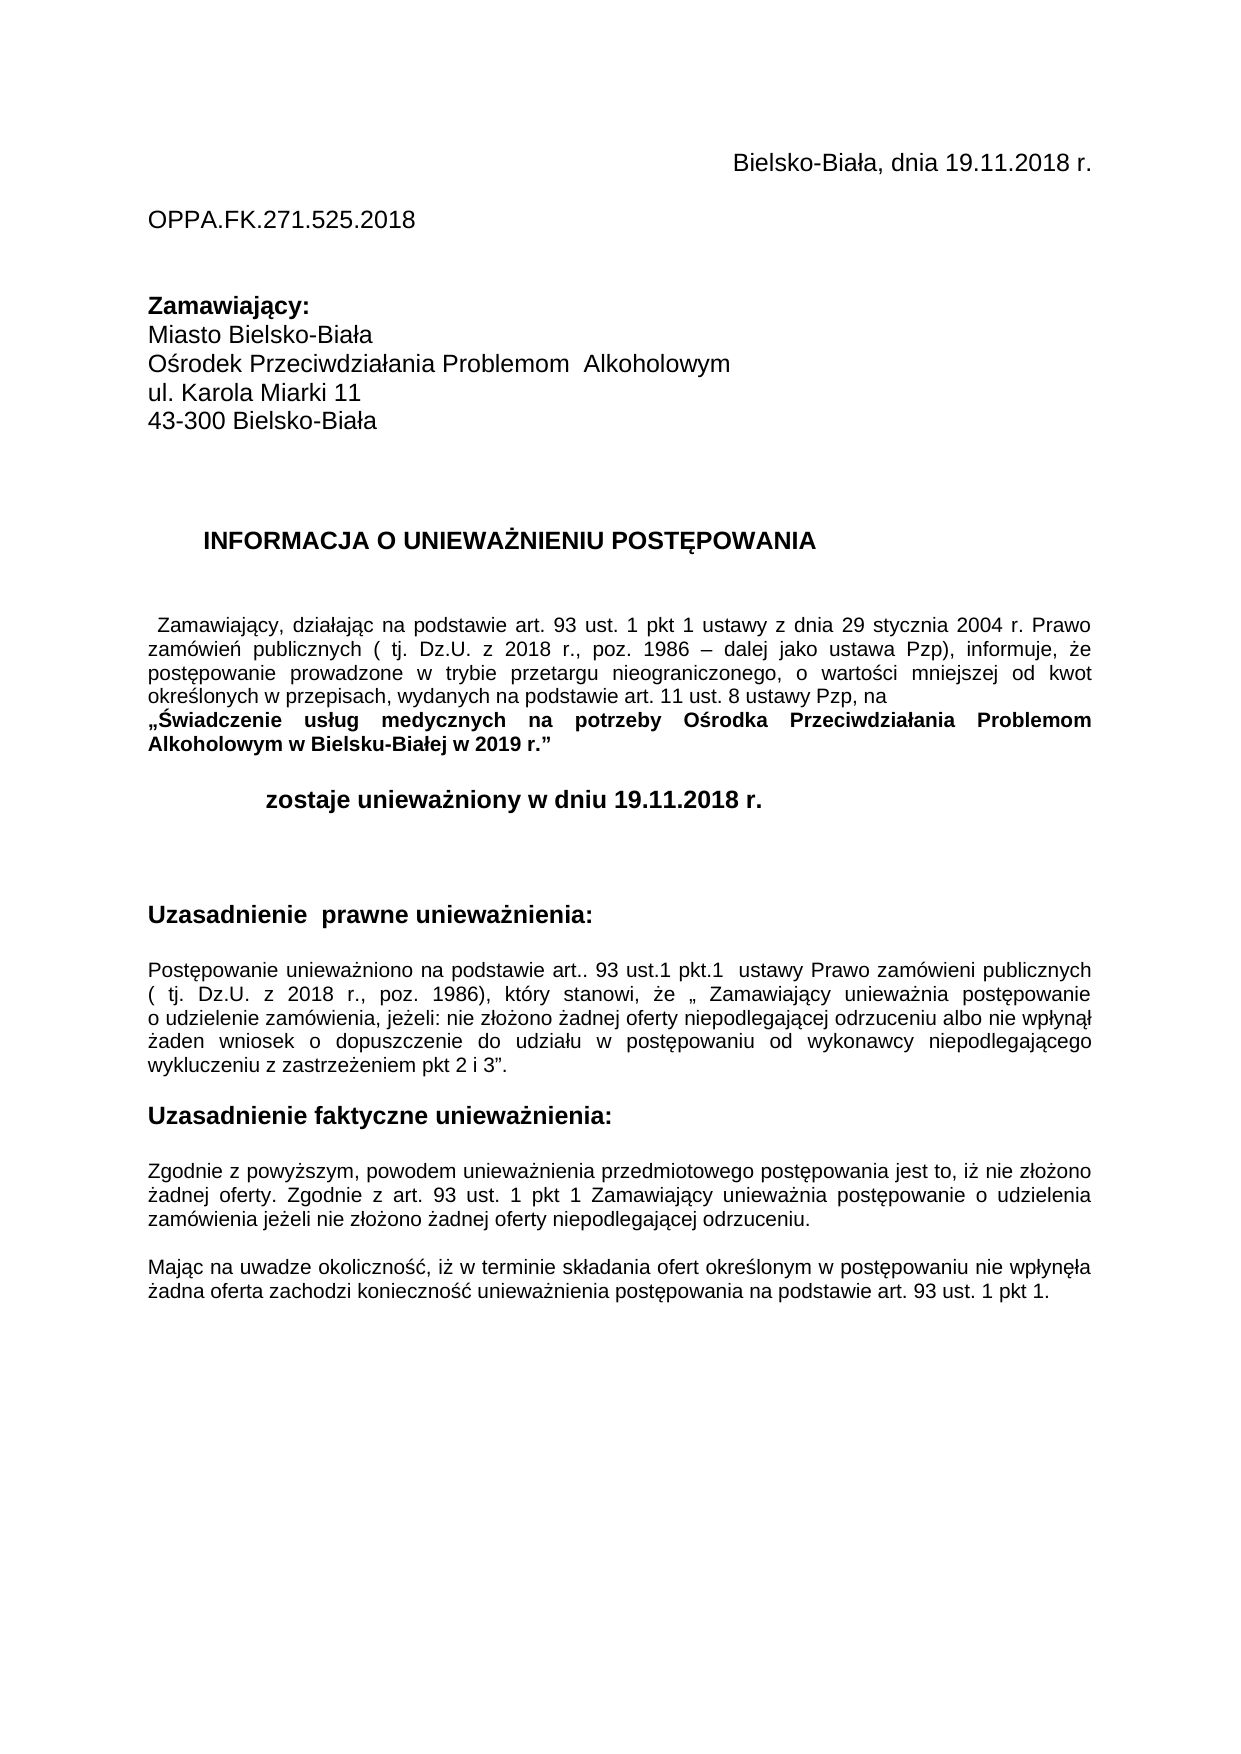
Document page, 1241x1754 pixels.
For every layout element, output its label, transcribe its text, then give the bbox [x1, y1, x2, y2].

text ul. Karola Miarki 11 [148, 378, 1093, 406]
text 43-300 Bielsko-Biała [148, 406, 1093, 435]
text Ośrodek Przeciwdziałania Problemom Alkoholowym [148, 349, 1093, 378]
text Postępowanie unieważniono na podstawie art.. 93 ust.1 pkt.1 ustawy Prawo zamówieni publicznych ( tj. Dz.U. z 2018 r., poz. 1986), który stanowi, że „ Zamawiający unieważnia postępowanie o udzielenie zamówienia, jeżeli: nie złożono żadnej oferty niepodlegającej odrzuceniu albo nie wpłynął żaden wniosek o dopuszczenie do udziału w postępowaniu od wykonawcy niepodlegającego wykluczeniu z zastrzeżeniem pkt 2 i 3”. [148, 957, 1093, 1077]
text Zamawiający, działając na podstawie art. 93 ust. 1 pkt 1 ustawy z dnia 29 stycznia 2004 r. Prawo zamówień publicznych ( tj. Dz.U. z 2018 r., poz. 1986 – dalej jako ustawa Pzp), informuje, że postępowanie prowadzone w trybie przetargu nieograniczonego, o wartości mniejszej od kwot określonych w przepisach, wydanych na podstawie art. 11 ust. 8 ustawy Pzp, na [148, 612, 1093, 708]
text „Świadczenie usług medycznych na potrzeby Ośrodka Przeciwdziałania Problemom Alkoholowym w Bielsku-Białej w 2019 r.” [148, 708, 1093, 756]
text Bielsko-Biała, dnia 19.11.2018 r. [148, 148, 1093, 176]
text Zgodnie z powyższym, powodem unieważnienia przedmiotowego postępowania jest to, iż nie złożono żadnej oferty. Zgodnie z art. 93 ust. 1 pkt 1 Zamawiający unieważnia postępowanie o udzielenia zamówienia jeżeli nie złożono żadnej oferty niepodlegającej odrzuceniu. [148, 1159, 1093, 1231]
text Zamawiający: [148, 291, 1093, 320]
text OPPA.FK.271.525.2018 [148, 205, 1093, 234]
text Mając na uwadze okoliczność, iż w terminie składania ofert określonym w postępowaniu nie wpłynęła żadna oferta zachodzi konieczność unieważnienia postępowania na podstawie art. 93 ust. 1 pkt 1. [148, 1254, 1093, 1302]
text Uzasadnienie faktyczne unieważnienia: [148, 1101, 1093, 1130]
text INFORMACJA O UNIEWAŻNIENIU POSTĘPOWANIA [148, 526, 1093, 555]
text Uzasadnienie prawne unieważnienia: [148, 900, 1093, 929]
text zostaje unieważniony w dniu 19.11.2018 r. [148, 785, 1093, 814]
text Miasto Bielsko-Biała [148, 320, 1093, 349]
